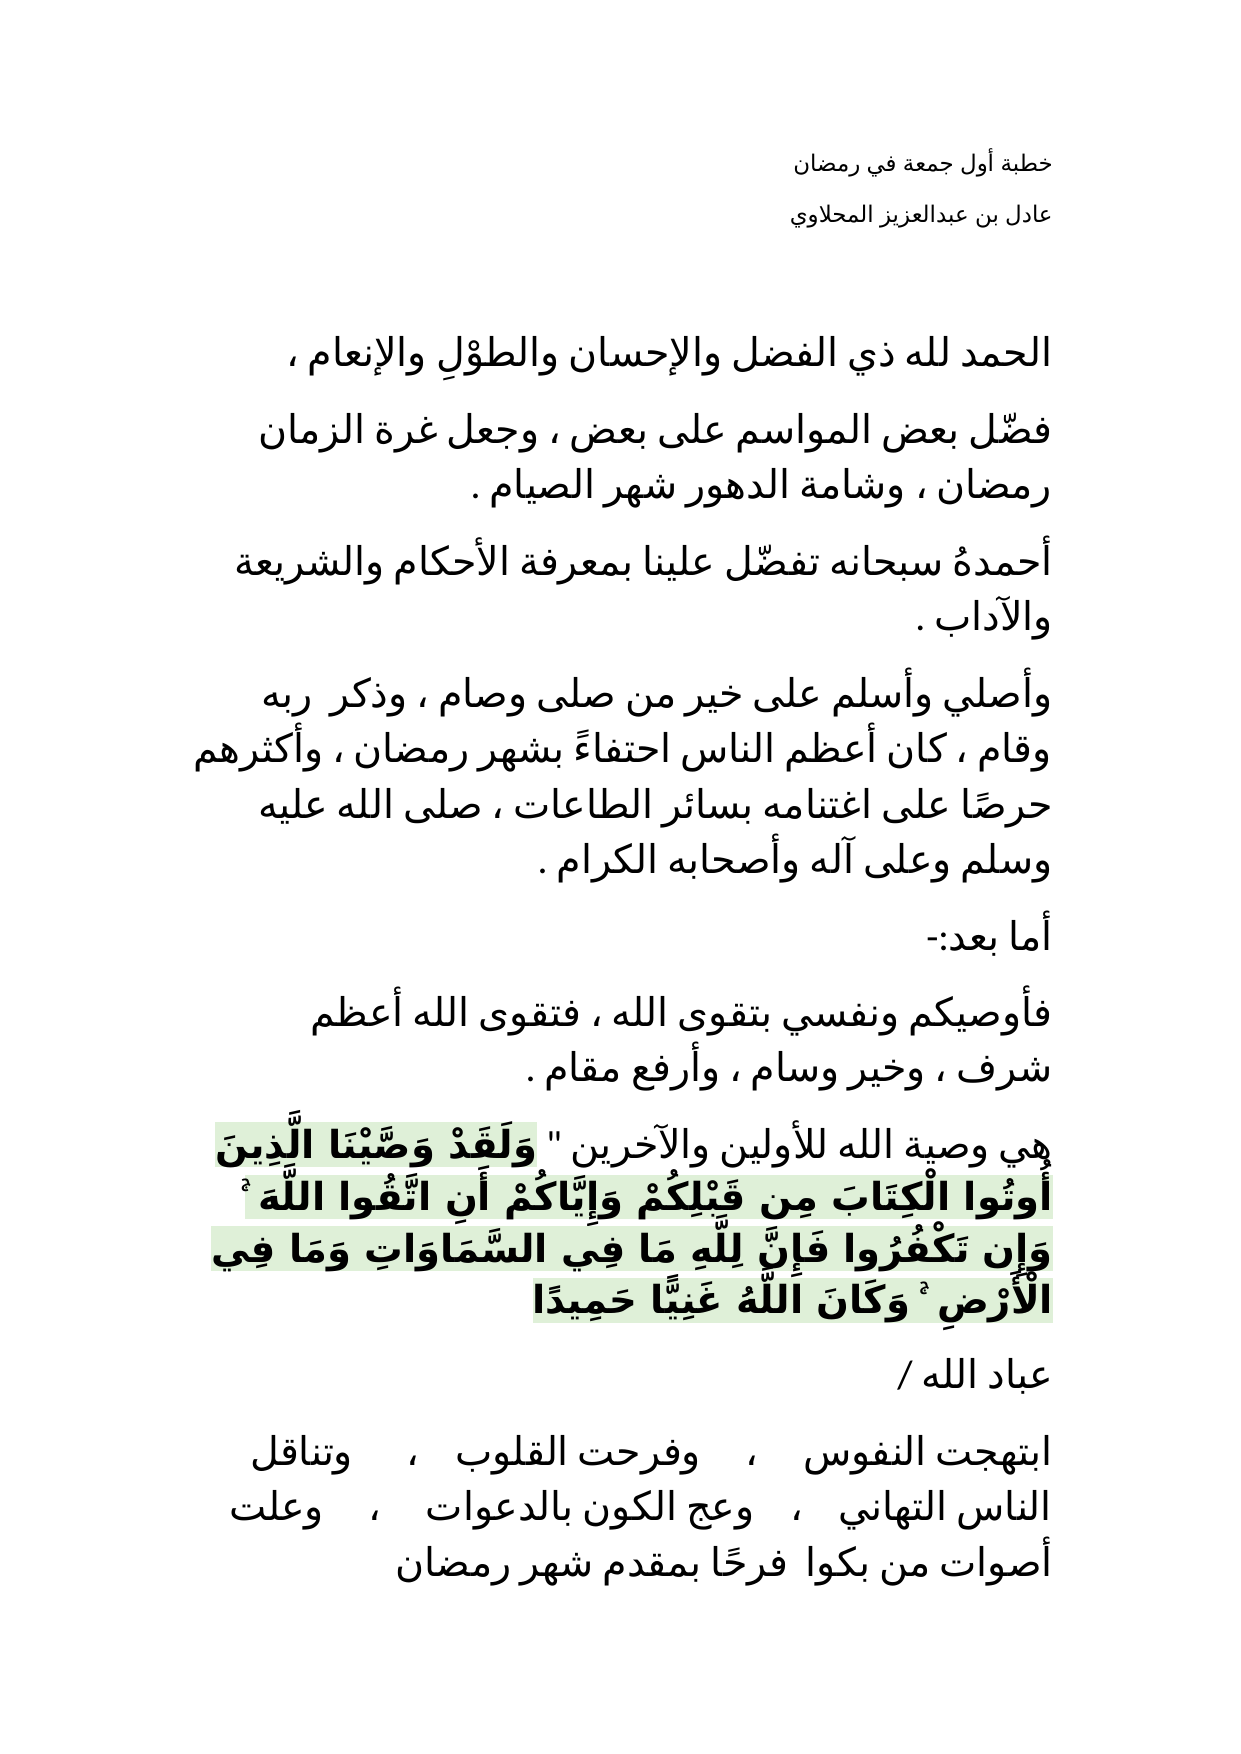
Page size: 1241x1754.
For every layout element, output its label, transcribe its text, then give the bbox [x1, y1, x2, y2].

text عباد الله / [187, 1350, 1053, 1398]
text عادل بن عبدالعزيز المحلاوي [187, 201, 1053, 227]
text أما بعد:- [187, 911, 1053, 960]
text فضّل بعض المواسم على بعض ، وجعل غرة الزمان رمضان ، وشامة الدهور شهر الصيام . [187, 405, 1053, 509]
text فأوصيكم ونفسي بتقوى الله ، فتقوى الله أعظم شرف ، وخير وسام ، وأرفع مقام . [187, 988, 1053, 1092]
text خطبة أول جمعة في رمضان [187, 150, 1053, 176]
text هي وصية الله للأولين والآخرين " وَلَقَدْ وَصَّيْنَا الَّذِينَ أُوتُوا الْكِتَابَ مِن قَبْلِكُمْ وَإِيَّاكُمْ أَنِ اتَّقُوا اللَّهَ ۚ وَإِن تَكْفُرُوا فَإِنَّ لِلَّهِ مَا فِي السَّمَاوَاتِ وَمَا فِي الْأَرْضِ ۚ وَكَانَ اللَّهُ غَنِيًّا حَمِيدًا [187, 1120, 1053, 1323]
text ابتهجت النفوس ، وفرحت القلوب ، وتناقل الناس التهاني ، وعج الكون بالدعوات ، وعلت أصوات من بكوا فرحًا بمقدم شهر رمضان [187, 1427, 1053, 1586]
text أحمدهُ سبحانه تفضّل علينا بمعرفة الأحكام والشريعة والآداب . [187, 537, 1053, 641]
text وأصلي وأسلم على خير من صلى وصام ، وذكر ربه وقام ، كان أعظم الناس احتفاءً بشهر رمضان ، وأكثرهم حرصًا على اغتنامه بسائر الطاعات ، صلى الله عليه وسلم وعلى آله وأصحابه الكرام . [187, 668, 1053, 883]
text الحمد لله ذي الفضل والإحسان والطوْلِ والإنعام ، [187, 328, 1053, 377]
